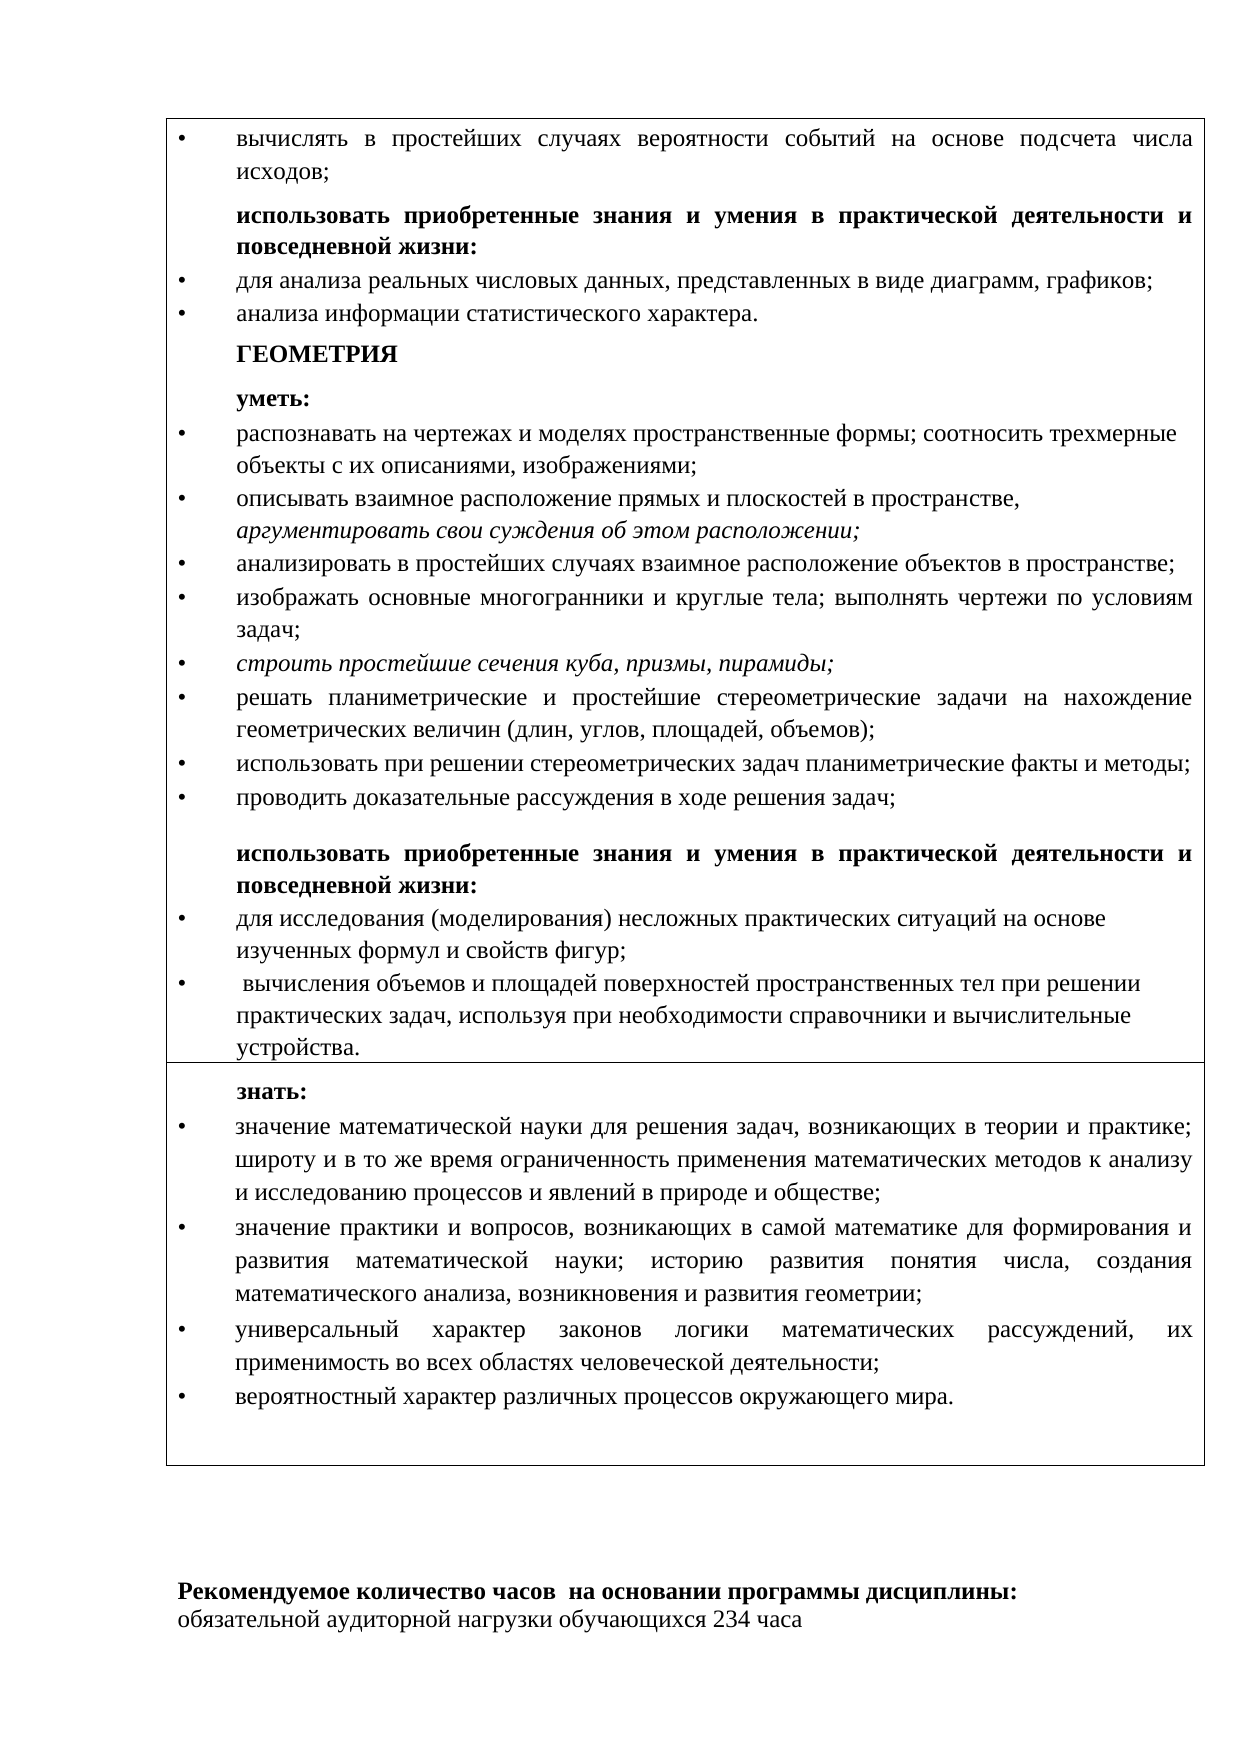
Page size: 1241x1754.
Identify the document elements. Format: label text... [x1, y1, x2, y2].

text обязательной аудиторной нагрузки обучающихся 234 часа [177, 1604, 1152, 1633]
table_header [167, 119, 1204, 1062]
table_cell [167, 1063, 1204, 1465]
text Рекомендуемое количество часов на основании программы дисциплины: [177, 1576, 1152, 1604]
